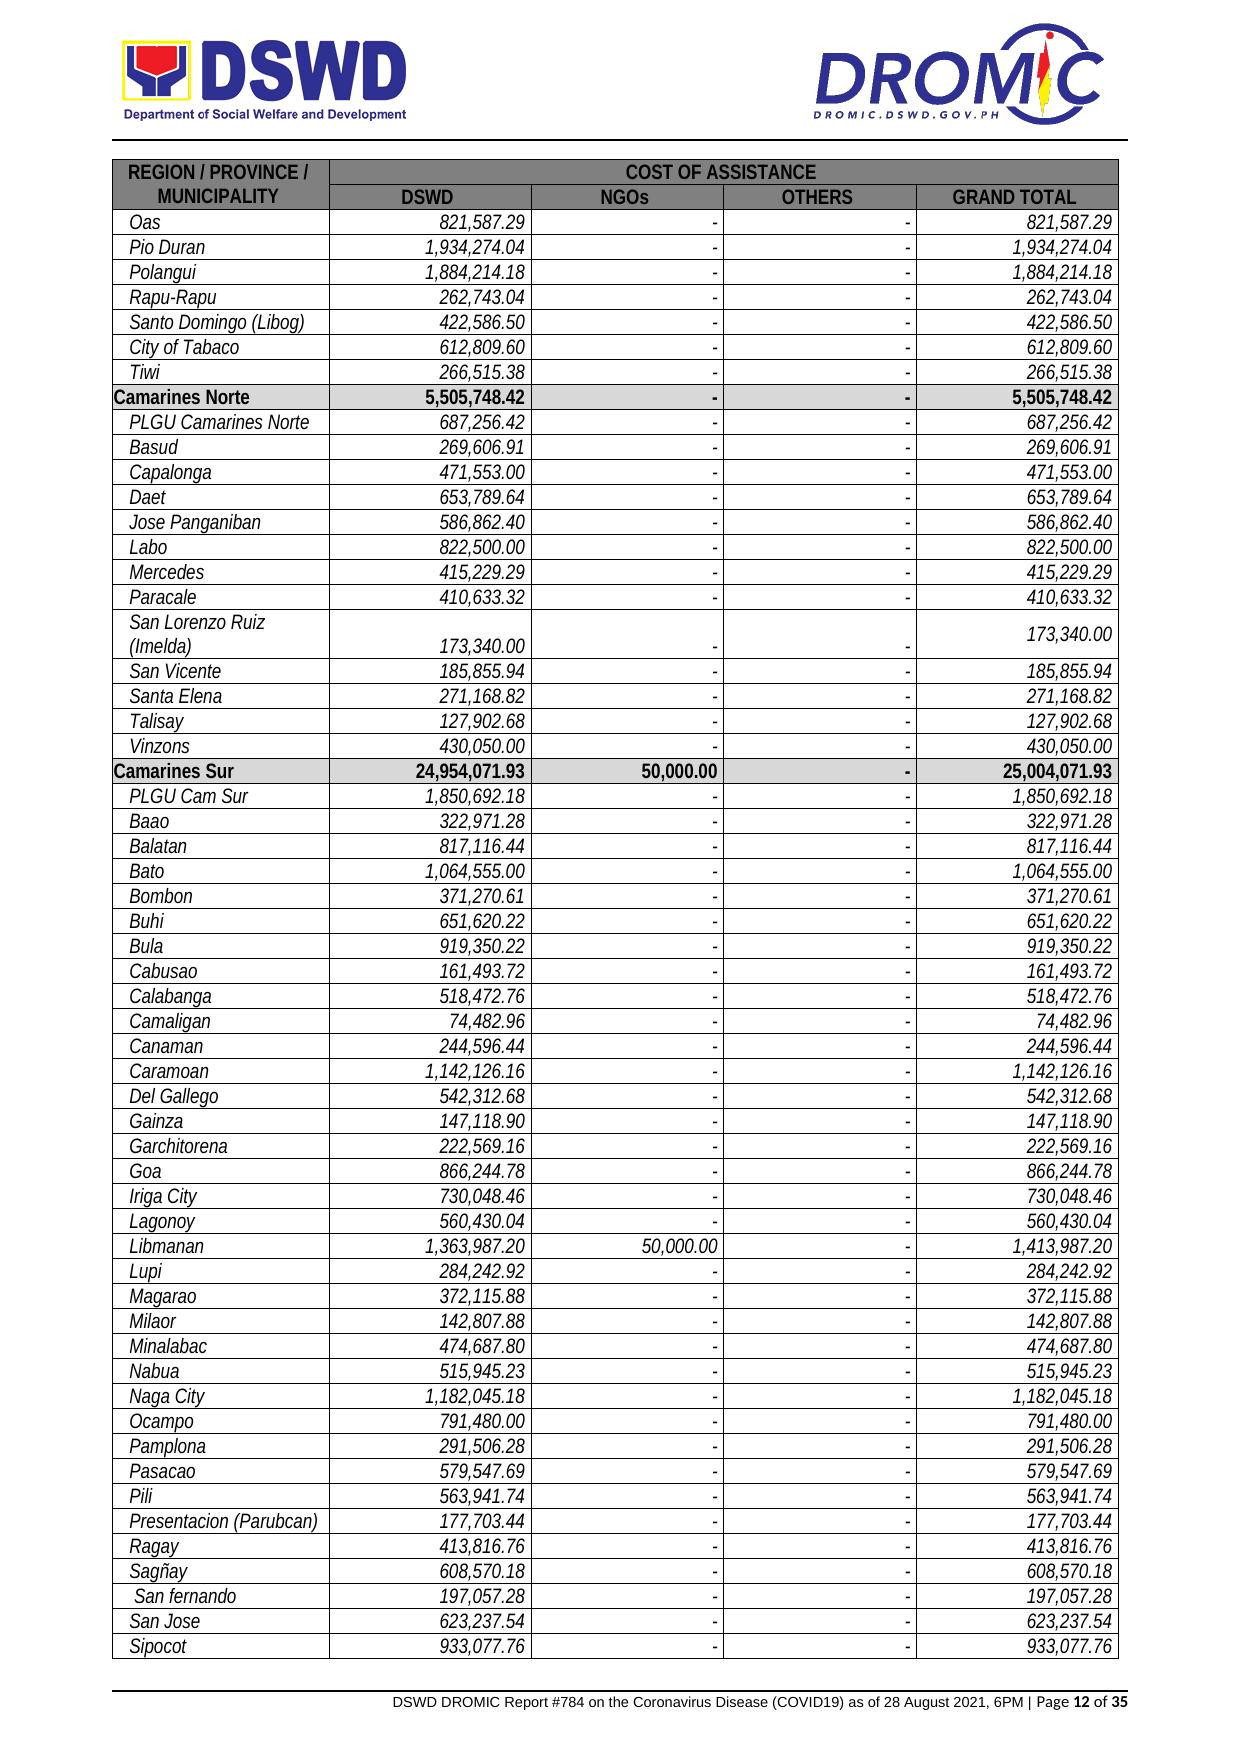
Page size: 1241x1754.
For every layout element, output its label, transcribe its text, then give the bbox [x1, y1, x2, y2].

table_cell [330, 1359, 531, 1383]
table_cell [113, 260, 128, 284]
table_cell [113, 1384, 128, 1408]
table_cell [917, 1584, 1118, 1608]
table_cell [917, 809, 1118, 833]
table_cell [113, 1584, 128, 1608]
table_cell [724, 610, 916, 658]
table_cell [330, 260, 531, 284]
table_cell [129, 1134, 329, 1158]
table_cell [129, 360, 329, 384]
table_cell GRAND TOTAL [917, 185, 1118, 209]
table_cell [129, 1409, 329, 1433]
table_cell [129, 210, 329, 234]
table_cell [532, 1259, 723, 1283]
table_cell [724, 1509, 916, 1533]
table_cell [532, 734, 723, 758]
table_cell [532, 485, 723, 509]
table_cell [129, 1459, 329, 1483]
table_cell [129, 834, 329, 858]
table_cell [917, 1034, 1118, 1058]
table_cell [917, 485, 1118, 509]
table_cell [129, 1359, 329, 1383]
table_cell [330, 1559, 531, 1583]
table_cell NGOs [532, 185, 723, 209]
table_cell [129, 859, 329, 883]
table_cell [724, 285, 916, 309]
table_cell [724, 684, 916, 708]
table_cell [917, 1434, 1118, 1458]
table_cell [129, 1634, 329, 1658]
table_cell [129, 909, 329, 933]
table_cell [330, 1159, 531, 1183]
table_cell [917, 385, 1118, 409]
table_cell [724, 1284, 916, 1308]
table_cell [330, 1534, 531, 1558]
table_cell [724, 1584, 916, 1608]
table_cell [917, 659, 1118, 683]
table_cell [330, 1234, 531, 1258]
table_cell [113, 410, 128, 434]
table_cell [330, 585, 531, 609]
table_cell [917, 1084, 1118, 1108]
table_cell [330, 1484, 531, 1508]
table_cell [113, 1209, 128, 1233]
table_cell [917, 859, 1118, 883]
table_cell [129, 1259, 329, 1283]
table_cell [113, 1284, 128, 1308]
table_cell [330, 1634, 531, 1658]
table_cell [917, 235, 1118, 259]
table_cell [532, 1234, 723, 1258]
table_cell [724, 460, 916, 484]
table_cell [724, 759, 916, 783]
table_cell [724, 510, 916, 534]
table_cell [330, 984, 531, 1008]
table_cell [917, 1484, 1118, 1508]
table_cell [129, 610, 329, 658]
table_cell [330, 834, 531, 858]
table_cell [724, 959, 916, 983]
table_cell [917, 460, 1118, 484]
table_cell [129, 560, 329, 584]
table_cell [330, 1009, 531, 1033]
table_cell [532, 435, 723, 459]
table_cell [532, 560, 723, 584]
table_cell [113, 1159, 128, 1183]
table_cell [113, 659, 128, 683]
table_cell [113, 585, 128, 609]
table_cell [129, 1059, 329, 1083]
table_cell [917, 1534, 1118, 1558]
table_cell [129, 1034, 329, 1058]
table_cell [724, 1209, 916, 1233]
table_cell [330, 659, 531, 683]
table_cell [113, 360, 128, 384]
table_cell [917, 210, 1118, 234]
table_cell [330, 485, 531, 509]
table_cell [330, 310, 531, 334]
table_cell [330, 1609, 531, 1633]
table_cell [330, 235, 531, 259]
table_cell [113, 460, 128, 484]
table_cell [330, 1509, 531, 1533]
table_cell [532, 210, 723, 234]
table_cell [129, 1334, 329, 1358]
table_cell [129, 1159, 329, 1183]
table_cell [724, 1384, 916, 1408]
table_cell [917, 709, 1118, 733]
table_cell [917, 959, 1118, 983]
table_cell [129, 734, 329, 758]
table_cell OTHERS [724, 185, 916, 209]
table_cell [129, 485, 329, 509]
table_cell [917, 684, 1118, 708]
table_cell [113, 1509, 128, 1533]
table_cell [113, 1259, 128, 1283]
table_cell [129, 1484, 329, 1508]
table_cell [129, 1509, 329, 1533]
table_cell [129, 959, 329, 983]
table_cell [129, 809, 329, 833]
picture [781, 23, 1133, 125]
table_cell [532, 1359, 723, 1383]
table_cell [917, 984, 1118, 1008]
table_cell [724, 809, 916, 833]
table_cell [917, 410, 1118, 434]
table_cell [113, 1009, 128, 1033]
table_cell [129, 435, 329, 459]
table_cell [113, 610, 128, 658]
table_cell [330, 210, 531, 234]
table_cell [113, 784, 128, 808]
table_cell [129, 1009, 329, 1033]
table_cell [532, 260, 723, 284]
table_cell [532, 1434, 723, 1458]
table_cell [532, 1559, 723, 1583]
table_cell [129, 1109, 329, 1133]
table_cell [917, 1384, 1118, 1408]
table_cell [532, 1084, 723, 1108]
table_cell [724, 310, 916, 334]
table_header REGION / PROVINCE / MUNICIPALITY [113, 160, 329, 209]
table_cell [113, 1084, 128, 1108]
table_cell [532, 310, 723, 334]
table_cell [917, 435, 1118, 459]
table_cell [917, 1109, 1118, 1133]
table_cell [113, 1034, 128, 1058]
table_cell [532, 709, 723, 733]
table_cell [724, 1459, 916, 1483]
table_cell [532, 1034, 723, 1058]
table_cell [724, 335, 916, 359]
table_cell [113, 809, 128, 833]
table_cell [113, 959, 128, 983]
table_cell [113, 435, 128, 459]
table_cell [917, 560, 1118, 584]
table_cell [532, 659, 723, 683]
picture [112, 37, 416, 125]
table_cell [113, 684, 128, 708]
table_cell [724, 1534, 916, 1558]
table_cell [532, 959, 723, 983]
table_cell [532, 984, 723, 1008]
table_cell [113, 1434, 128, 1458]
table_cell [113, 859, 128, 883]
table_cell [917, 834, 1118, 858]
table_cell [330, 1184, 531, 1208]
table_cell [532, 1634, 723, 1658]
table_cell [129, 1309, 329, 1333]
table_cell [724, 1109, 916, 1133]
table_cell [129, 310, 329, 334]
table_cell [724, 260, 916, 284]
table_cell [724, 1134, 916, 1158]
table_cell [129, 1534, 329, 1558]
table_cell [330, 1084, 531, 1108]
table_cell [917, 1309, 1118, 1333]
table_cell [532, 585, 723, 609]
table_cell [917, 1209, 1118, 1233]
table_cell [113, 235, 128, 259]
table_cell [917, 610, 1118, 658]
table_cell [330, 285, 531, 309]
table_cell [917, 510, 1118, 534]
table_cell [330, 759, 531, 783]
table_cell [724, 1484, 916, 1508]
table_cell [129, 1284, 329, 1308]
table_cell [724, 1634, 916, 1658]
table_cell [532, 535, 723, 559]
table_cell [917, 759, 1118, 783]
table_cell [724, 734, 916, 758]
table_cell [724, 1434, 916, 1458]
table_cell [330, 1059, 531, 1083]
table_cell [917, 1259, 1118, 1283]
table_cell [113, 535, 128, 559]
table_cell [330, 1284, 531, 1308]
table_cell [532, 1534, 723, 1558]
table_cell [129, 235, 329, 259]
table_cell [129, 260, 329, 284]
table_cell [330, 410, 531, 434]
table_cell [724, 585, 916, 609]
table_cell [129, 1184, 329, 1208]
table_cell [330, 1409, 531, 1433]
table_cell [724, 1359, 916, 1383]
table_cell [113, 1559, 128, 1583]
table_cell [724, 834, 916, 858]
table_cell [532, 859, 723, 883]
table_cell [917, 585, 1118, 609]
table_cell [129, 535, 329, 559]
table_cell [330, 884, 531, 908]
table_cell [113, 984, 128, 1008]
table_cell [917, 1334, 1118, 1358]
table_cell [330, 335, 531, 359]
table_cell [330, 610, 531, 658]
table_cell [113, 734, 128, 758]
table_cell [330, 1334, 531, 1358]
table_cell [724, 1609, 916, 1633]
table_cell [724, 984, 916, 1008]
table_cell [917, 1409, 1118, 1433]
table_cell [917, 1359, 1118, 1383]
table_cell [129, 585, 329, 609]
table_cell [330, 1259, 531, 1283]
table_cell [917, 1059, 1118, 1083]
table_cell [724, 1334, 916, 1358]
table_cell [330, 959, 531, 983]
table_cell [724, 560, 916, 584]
table_cell DSWD [330, 185, 531, 209]
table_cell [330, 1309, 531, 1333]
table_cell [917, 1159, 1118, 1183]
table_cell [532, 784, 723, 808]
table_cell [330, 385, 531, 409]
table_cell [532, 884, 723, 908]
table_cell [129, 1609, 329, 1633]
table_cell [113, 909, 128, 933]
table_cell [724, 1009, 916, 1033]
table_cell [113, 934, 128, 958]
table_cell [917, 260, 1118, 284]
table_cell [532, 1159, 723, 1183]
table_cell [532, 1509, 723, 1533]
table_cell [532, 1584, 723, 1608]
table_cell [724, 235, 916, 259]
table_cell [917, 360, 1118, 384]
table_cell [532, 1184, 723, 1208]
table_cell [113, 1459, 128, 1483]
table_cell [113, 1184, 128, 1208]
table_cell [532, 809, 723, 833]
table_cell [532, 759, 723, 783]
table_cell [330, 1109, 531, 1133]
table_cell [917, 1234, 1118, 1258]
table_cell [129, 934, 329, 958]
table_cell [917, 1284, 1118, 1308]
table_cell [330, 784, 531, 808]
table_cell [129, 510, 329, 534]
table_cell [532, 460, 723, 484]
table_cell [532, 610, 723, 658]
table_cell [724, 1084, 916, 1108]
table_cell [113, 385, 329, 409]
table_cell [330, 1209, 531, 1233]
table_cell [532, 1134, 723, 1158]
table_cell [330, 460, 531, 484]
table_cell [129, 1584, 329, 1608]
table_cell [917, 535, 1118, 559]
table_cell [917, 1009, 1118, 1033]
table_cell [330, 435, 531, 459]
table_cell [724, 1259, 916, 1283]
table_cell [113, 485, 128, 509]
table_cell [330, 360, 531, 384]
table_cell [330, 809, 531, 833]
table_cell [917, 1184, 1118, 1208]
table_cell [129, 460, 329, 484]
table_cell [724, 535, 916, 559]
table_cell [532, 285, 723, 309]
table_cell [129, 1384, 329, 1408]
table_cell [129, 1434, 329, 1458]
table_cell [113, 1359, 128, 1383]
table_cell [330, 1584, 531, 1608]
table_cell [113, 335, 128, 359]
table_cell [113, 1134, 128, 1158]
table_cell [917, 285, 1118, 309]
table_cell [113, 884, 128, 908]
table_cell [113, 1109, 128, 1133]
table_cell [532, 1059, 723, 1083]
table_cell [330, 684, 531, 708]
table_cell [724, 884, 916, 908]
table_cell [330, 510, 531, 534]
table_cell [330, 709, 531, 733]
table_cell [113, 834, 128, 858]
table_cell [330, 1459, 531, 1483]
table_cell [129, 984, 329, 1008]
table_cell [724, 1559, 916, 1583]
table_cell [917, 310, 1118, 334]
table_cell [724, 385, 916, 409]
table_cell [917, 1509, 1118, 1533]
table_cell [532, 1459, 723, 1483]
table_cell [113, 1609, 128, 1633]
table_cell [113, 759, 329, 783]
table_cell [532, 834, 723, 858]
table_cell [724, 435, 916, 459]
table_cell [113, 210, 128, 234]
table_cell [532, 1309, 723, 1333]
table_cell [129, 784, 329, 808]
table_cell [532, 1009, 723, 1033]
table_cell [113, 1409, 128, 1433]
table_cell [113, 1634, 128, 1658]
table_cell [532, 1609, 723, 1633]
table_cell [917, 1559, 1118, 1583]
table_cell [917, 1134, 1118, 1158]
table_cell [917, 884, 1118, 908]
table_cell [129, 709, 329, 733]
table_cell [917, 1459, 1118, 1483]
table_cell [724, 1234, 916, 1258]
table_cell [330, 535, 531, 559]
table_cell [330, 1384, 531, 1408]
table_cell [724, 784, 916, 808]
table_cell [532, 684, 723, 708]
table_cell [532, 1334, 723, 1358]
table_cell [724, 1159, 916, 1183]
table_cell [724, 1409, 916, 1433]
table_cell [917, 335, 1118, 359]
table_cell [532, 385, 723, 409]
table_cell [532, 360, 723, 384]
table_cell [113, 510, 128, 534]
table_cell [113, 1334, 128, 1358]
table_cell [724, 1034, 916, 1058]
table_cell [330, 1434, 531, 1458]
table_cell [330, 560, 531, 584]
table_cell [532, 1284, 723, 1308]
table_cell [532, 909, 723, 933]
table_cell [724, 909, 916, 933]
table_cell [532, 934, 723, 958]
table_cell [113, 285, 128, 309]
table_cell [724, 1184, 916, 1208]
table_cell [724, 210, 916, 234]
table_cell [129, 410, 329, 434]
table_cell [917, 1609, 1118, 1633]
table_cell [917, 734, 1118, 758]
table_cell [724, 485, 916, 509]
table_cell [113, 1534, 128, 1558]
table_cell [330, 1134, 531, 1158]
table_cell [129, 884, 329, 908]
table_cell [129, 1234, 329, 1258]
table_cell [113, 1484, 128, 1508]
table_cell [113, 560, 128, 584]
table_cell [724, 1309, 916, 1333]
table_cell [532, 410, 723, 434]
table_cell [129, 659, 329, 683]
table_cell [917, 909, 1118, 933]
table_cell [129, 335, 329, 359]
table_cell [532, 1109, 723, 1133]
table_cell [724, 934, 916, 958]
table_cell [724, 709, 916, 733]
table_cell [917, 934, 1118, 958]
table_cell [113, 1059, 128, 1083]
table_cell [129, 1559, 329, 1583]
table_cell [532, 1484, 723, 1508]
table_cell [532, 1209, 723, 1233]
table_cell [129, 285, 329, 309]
table_header COST OF ASSISTANCE [330, 160, 1118, 184]
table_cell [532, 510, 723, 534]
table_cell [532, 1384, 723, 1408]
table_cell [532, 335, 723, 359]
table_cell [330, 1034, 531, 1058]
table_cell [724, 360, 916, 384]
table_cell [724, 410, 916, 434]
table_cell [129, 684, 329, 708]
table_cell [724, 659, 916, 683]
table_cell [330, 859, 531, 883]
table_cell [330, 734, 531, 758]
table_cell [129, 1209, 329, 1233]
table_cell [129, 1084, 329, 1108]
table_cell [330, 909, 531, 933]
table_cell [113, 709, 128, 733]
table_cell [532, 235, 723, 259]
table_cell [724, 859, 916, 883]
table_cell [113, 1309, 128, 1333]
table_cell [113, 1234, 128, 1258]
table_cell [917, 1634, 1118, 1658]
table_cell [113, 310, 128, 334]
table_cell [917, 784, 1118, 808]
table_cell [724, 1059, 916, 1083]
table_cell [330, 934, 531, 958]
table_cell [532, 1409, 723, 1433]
